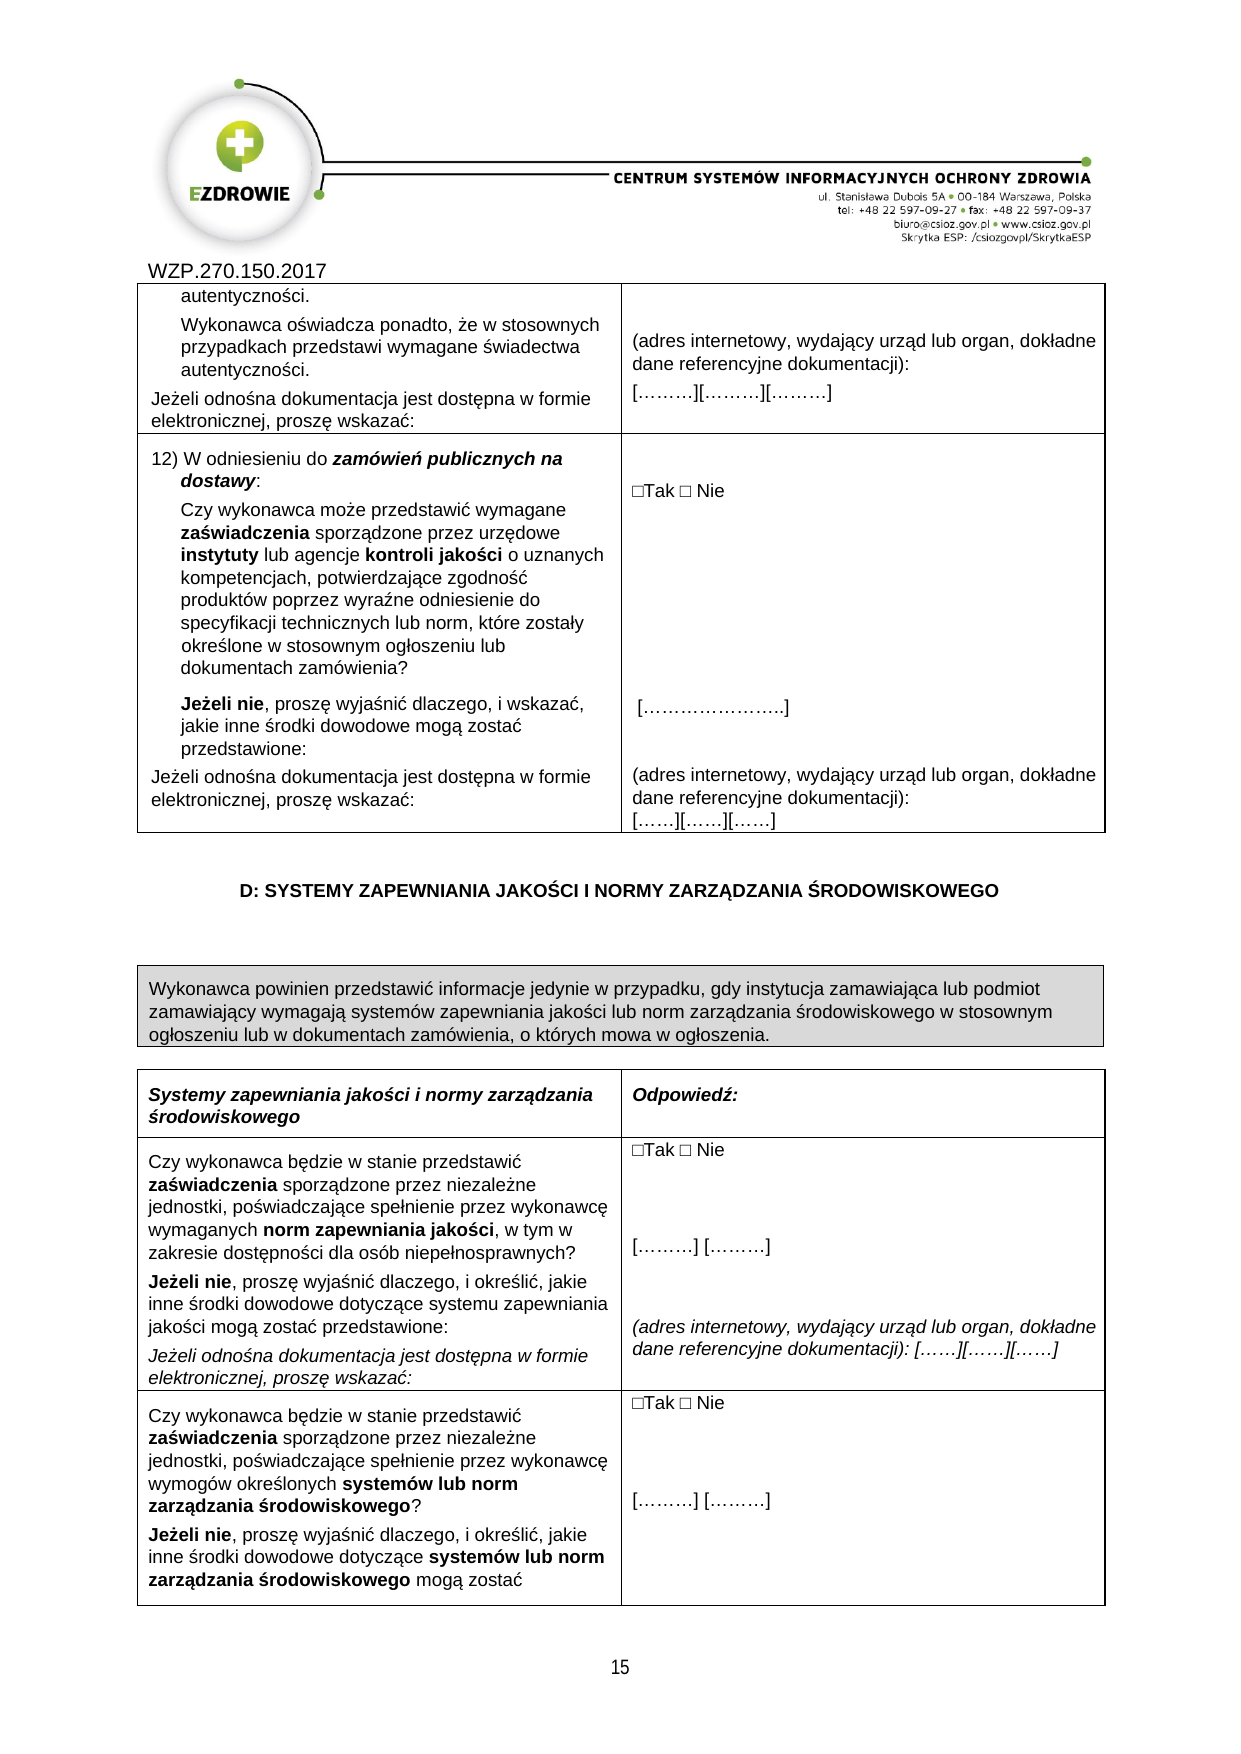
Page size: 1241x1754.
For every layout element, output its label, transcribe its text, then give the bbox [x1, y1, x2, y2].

table_cell □Tak □ Nie […………………..] (adres internetowy, wydający urząd lub organ, dokładne dane referencyjne dokumentacji): [……][……][……] [622, 434, 1104, 832]
table_header Systemy zapewniania jakości i normy zarządzania środowiskowego [138, 1070, 621, 1137]
subtitle D: SYSTEMY ZAPEWNIANIA JAKOŚCI I NORMY ZARZĄDZANIA ŚRODOWISKOWEGO [146, 879, 1093, 939]
table_cell □Tak □ Nie [………] [………] (adres internetowy, wydający urząd lub organ, dokładne dane referencyjne dokumentacji): [……][……][……] [622, 1138, 1104, 1390]
picture [147, 73, 1093, 259]
table_cell 12) W odniesieniu do zamówień publicznych na dostawy: Czy wykonawca może przedstawić wymagane zaświadczenia sporządzone przez urzędowe instytuty lub agencje kontroli jakości o uznanych kompetencjach, potwierdzające zgodność produktów poprzez wyraźne odniesienie do specyfikacji technicznych lub norm, które zostały określone w stosownym ogłoszeniu lub dokumentach zamówienia? Jeżeli nie, proszę wyjaśnić dlaczego, i wskazać, jakie inne środki dowodowe mogą zostać przedstawione: Jeżeli odnośna dokumentacja jest dostępna w formie elektronicznej, proszę wskazać: [138, 434, 621, 832]
table_header Wykonawca powinien przedstawić informacje jedynie w przypadku, gdy instytucja zamawiająca lub podmiot zamawiający wymagają systemów zapewniania jakości lub norm zarządzania środowiskowego w stosownym ogłoszeniu lub w dokumentach zamówienia, o których mowa w ogłoszenia. [138, 966, 1103, 1046]
table_cell Czy wykonawca będzie w stanie przedstawić zaświadczenia sporządzone przez niezależne jednostki, poświadczające spełnienie przez wykonawcę wymaganych norm zapewniania jakości, w tym w zakresie dostępności dla osób niepełnosprawnych? Jeżeli nie, proszę wyjaśnić dlaczego, i określić, jakie inne środki dowodowe dotyczące systemu zapewniania jakości mogą zostać przedstawione: Jeżeli odnośna dokumentacja jest dostępna w formie elektronicznej, proszę wskazać: [138, 1138, 621, 1390]
table_header Odpowiedź: [622, 1070, 1104, 1137]
table_cell □Tak □ Nie [………] [………] (adres internetowy, wydający urząd lub organ, dokładne dane referencyjne dokumentacji): [……][……][……] [622, 1391, 1104, 1605]
table_cell □Tak □ Nie □Tak □ Nie (adres internetowy, wydający urząd lub organ, dokładne dane referencyjne dokumentacji): [………][………][………] [622, 284, 1104, 433]
